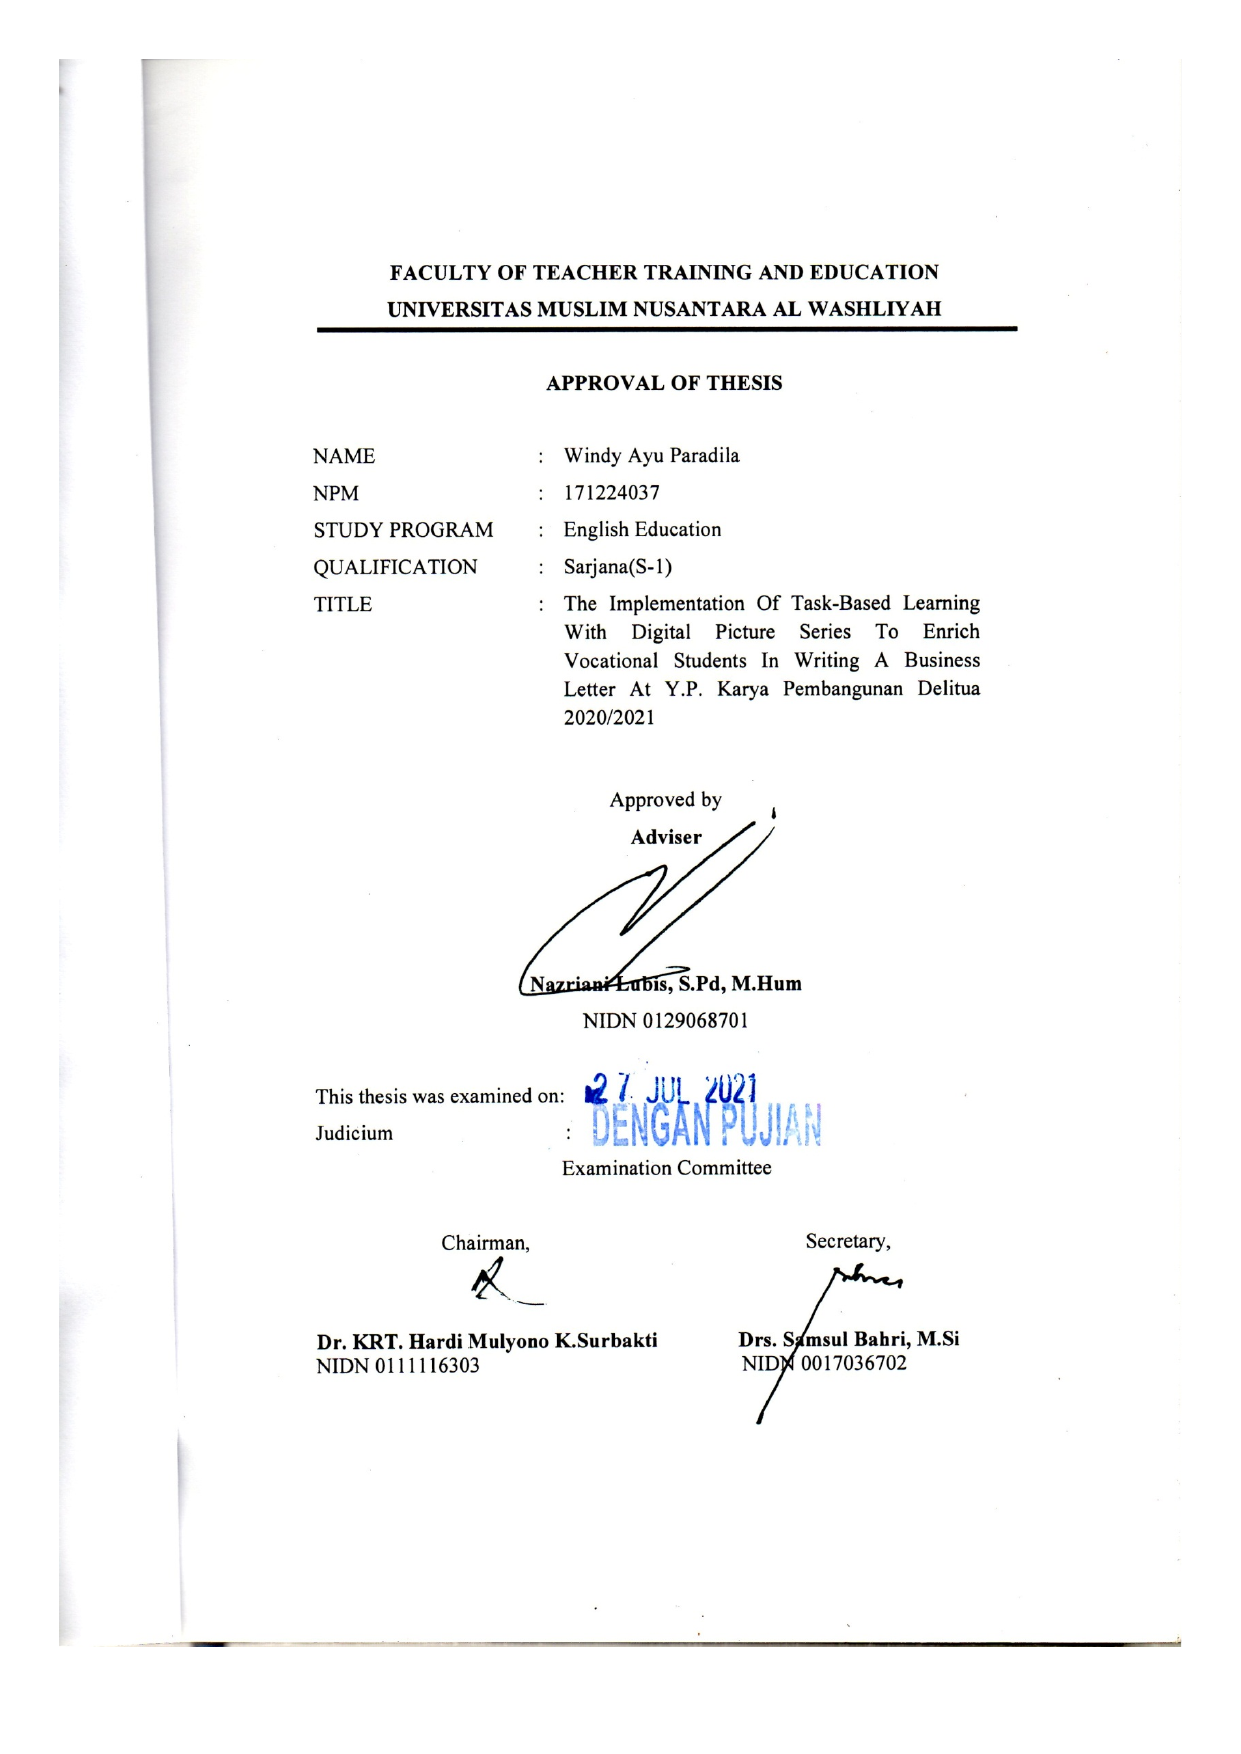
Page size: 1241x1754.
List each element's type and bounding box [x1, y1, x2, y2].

picture [59, 59, 1182, 1647]
